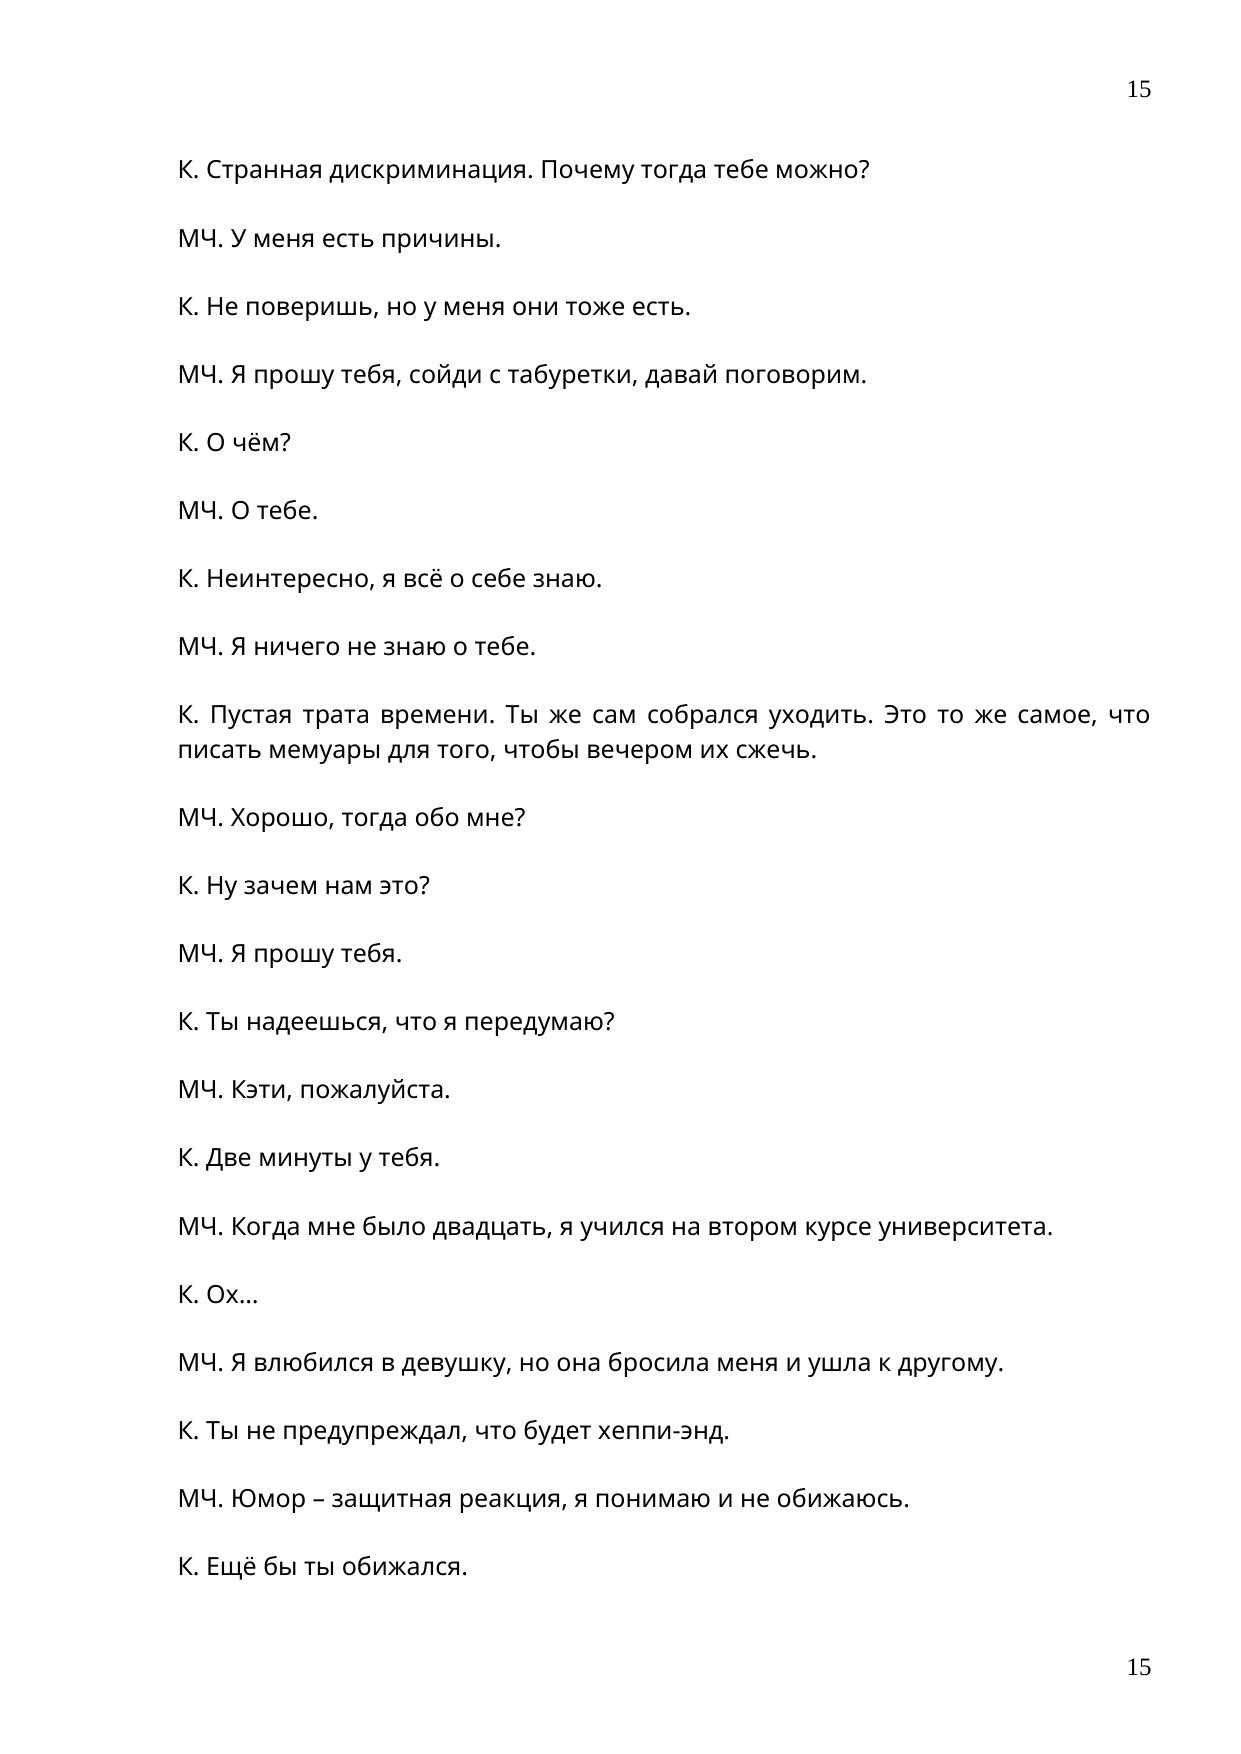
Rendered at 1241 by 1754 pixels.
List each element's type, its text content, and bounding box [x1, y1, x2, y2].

text МЧ. Я прошу тебя. [177, 936, 1152, 970]
text МЧ. Хорошо, тогда обо мне? [177, 799, 1152, 833]
text К. О чём? [177, 425, 1152, 459]
text К. Ещё бы ты обижался. [177, 1549, 1152, 1583]
text К. Ты надеешься, что я передумаю? [177, 1004, 1152, 1038]
text К. Странная дискриминация. Почему тогда тебе можно? [177, 152, 1152, 186]
text К. Пустая трата времени. Ты же сам собрался уходить. Это то же самое, что писать мемуары для того, чтобы вечером их сжечь. [177, 697, 1152, 765]
text К. Ну зачем нам это? [177, 867, 1152, 902]
text К. Неинтересно, я всё о себе знаю. [177, 561, 1152, 595]
text К. Ты не предупреждал, что будет хеппи-энд. [177, 1412, 1152, 1447]
text К. Не поверишь, но у меня они тоже есть. [177, 288, 1152, 322]
text МЧ. О тебе. [177, 493, 1152, 527]
text МЧ. Я прошу тебя, сойди с табуретки, давай поговорим. [177, 357, 1152, 391]
text МЧ. Юмор – защитная реакция, я понимаю и не обижаюсь. [177, 1481, 1152, 1515]
text МЧ. Кэти, пожалуйста. [177, 1072, 1152, 1106]
text МЧ. У меня есть причины. [177, 220, 1152, 254]
text МЧ. Когда мне было двадцать, я учился на втором курсе университета. [177, 1208, 1152, 1242]
text К. Две минуты у тебя. [177, 1140, 1152, 1174]
text МЧ. Я влюбился в девушку, но она бросила меня и ушла к другому. [177, 1344, 1152, 1378]
text К. Ох… [177, 1276, 1152, 1310]
text МЧ. Я ничего не знаю о тебе. [177, 629, 1152, 663]
